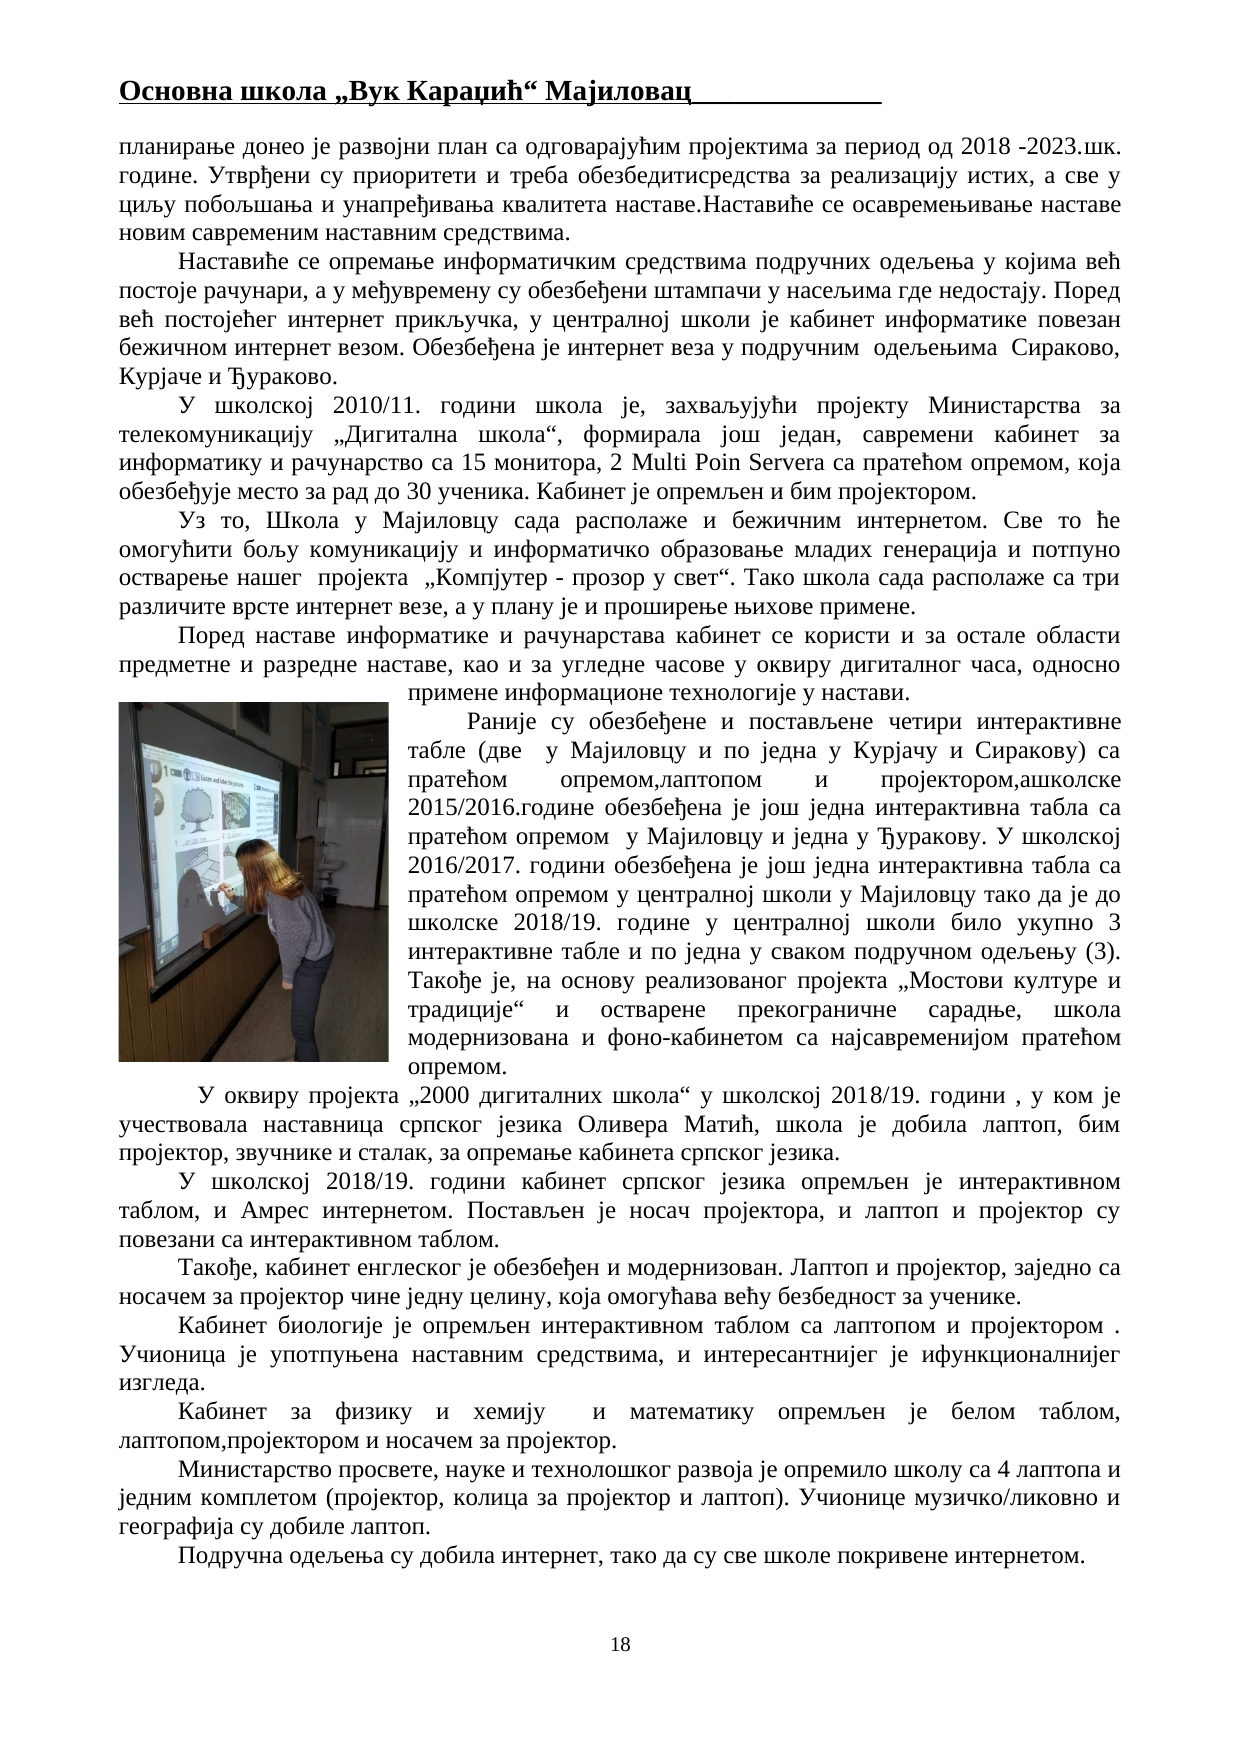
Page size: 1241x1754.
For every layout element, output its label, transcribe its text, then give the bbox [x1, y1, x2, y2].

text Такође, кабинет енглеског је обезбеђен и модернизован. Лаптоп и пројектор, заједно са носачем за пројектор чине једну целину, која омогућава већу безбедност за ученике. [118, 1252, 1122, 1310]
text Уз то, Школа у Мајиловцу сада располаже и бежичним интернетом. Све то ће омогућити бољу комуникацију и информатичко образовање младих генерација и потпуно остварење нашег пројекта „Компјутер - прозор у свет“. Тако школа сада располаже са три различите врсте интернет везе, а у плану је и проширење њихове примене. [118, 505, 1122, 620]
text Кабинет биологије је опремљен интерактивном таблом са лаптопом и пројектором . Учионица је употпуњена наставним средствима, и интересантнијег је ифункционалнијег изгледа. [118, 1310, 1122, 1396]
text Наставиће се опремање информатичким средствима подручних одељења у којима већ постоје рачунари, а у међувремену су обезбеђени штампачи у насељима где недостају. Поред већ постојећег интернет прикључка, у централној школи је кабинет информатике повезан бежичном интернет везом. Обезбеђена је интернет веза у подручним одељењима Сираково, Курјаче и Ђураково. [118, 246, 1122, 390]
text Кабинет за физику и хемију и математику опремљен је белом таблом, лаптопом,пројектором и носачем за пројектор. [118, 1396, 1122, 1454]
text У школској 2018/19. години кабинет српског језика опремљен је интерактивном таблом, и Амрес интернетом. Постављен је носач пројектора, и лаптоп и пројектор су повезани са интерактивном таблом. [118, 1166, 1122, 1252]
text Поред наставе информатике и рачунарстава кабинет се користи и за остале области предметне и разредне наставе, као и за угледне часове у оквиру дигиталног часа, односно примене информационе технологије у настави. [118, 620, 1122, 706]
picture [118, 702, 389, 1062]
text У школској 2010/11. години школа је, захваљујући пројекту Министарства за телекомуникацију „Дигитална школа“, формирала још један, савремени кабинет за информатику и рачунарство са 15 монитора, 2 Multi Poin Servera са пратећом опремом, која обезбеђује место за рад до 30 ученика. Кабинет је опремљен и бим пројектором. [118, 390, 1122, 505]
text У оквиру пројекта „2000 дигиталних школа“ у школској 2018/19. години , у ком је учествовала наставница српског језика Оливера Матић, школа је добила лаптоп, бим пројектор, звучнике и сталак, за опремање кабинета српског језика. [118, 1080, 1122, 1166]
text Министарство просвете, науке и технолошког развоја је опремило школу са 4 лаптопа и једним комплетом (пројектор, колица за пројектор и лаптоп). Учионице музичко/ликовно и географија су добиле лаптоп. [118, 1454, 1122, 1540]
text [118, 131, 1122, 246]
text Подручна одељења су добила интернет, тако да су све школе покривене интернетом. [118, 1540, 1122, 1569]
